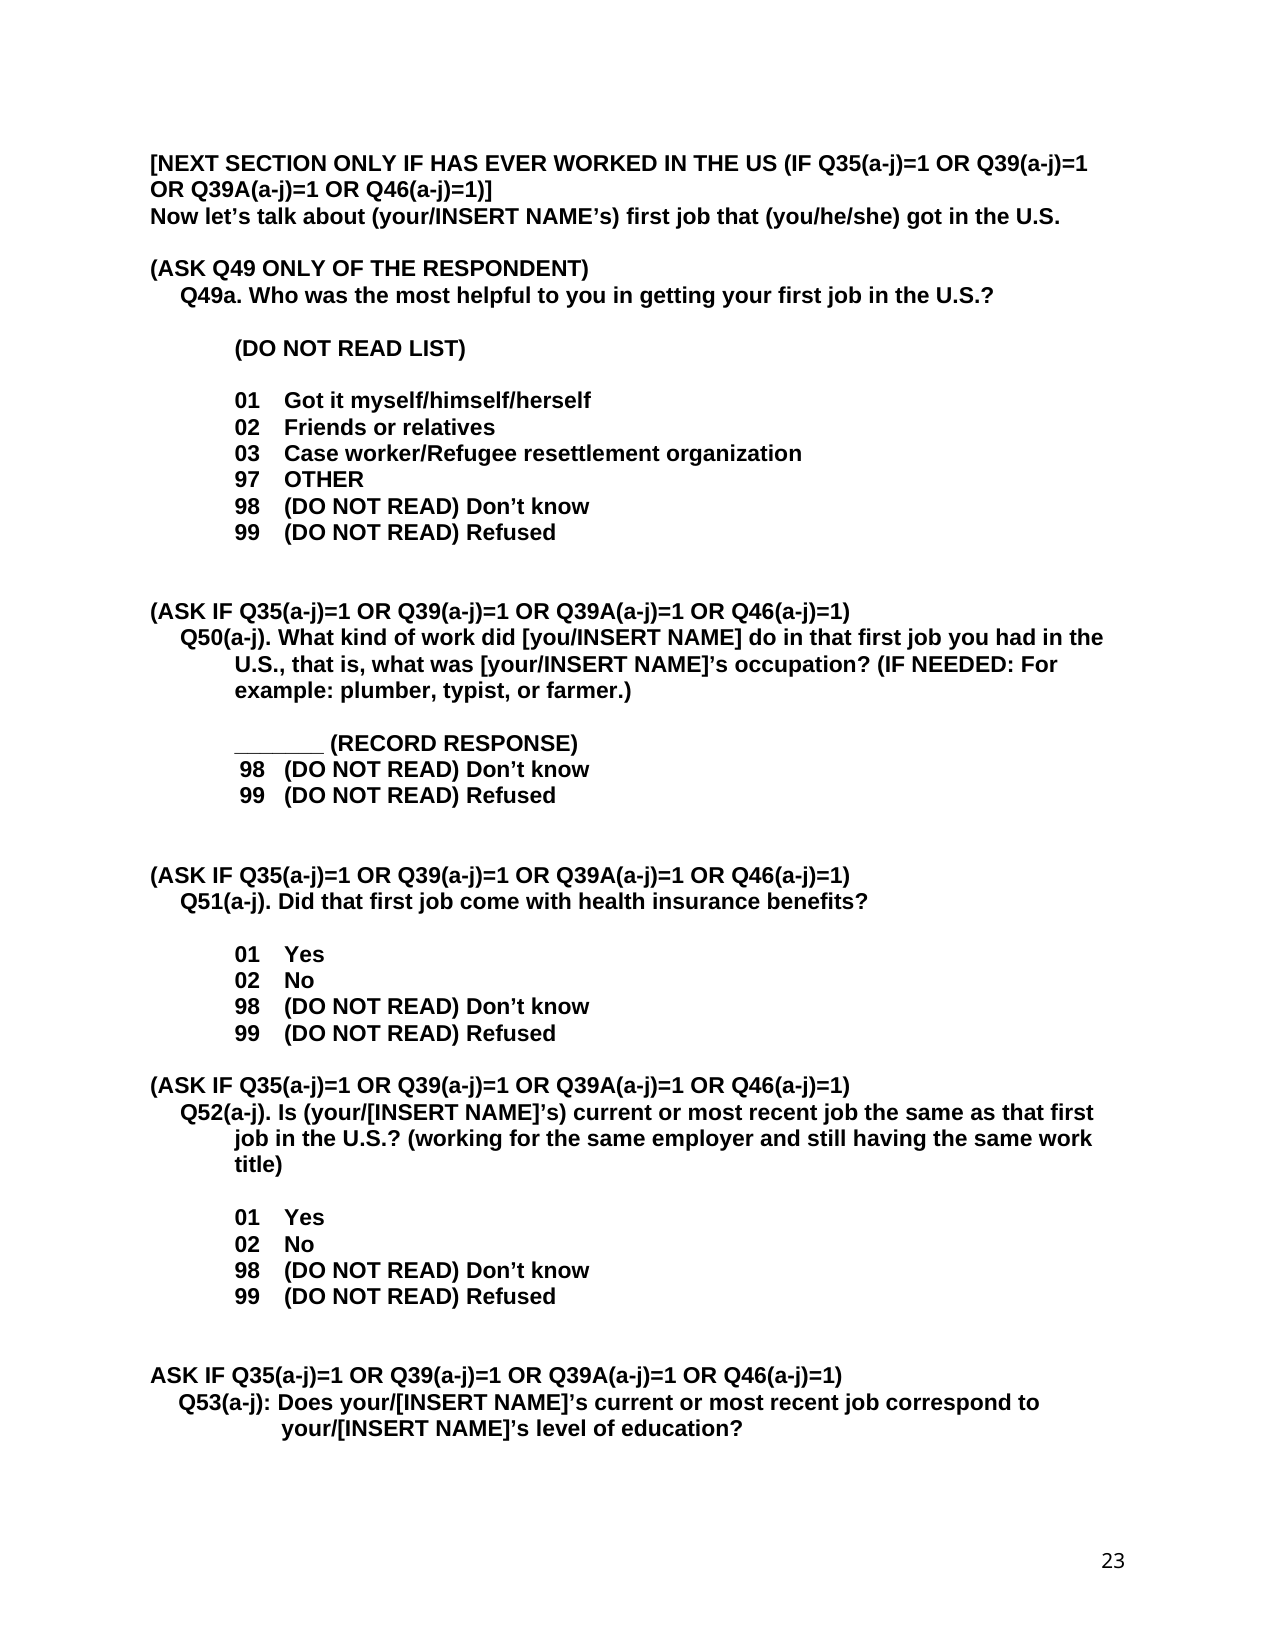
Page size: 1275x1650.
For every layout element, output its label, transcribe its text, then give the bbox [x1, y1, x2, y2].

text 99 (DO NOT READ) Refused [150, 1283, 1125, 1309]
text (ASK Q49 ONLY OF THE RESPONDENT) [150, 255, 1125, 282]
text Q51(a-j). Did that first job come with health insurance benefits? [150, 888, 1125, 914]
text (DO NOT READ LIST) [150, 334, 1125, 361]
text 01 Yes [150, 1204, 1125, 1231]
text 98 (DO NOT READ) Don’t know [150, 1257, 1125, 1283]
text Now let’s talk about (your/INSERT NAME’s) first job that (you/he/she) got in the U.S. [150, 203, 1125, 229]
text 99 (DO NOT READ) Refused [150, 519, 1125, 545]
text (ASK IF Q35(a-j)=1 OR Q39(a-j)=1 OR Q39A(a-j)=1 OR Q46(a-j)=1) [150, 598, 1125, 624]
text 01 Got it myself/himself/herself [150, 387, 1125, 413]
text 02 Friends or relatives [150, 413, 1125, 440]
text _______ (RECORD RESPONSE) [150, 730, 1125, 756]
text 03 Case worker/Refugee resettlement organization [150, 440, 1125, 466]
text Q53(a-j): Does your/[INSERT NAME]’s current or most recent job correspond to your/[INSERT NAME]’s level of education? [178, 1389, 1125, 1441]
text Q50(a-j). What kind of work did [you/INSERT NAME] do in that first job you had in the U.S., that is, what was [your/INSERT NAME]’s occupation? (IF NEEDED: For example: plumber, typist, or farmer.) [150, 624, 1125, 703]
text 02 No [150, 1231, 1125, 1257]
text 97 OTHER [150, 466, 1125, 493]
text (ASK IF Q35(a-j)=1 OR Q39(a-j)=1 OR Q39A(a-j)=1 OR Q46(a-j)=1) [150, 1072, 1125, 1099]
text Q52(a-j). Is (your/[INSERT NAME]’s) current or most recent job the same as that first job in the U.S.? (working for the same employer and still having the same work title) [150, 1099, 1125, 1178]
text [NEXT SECTION ONLY IF HAS EVER WORKED IN THE US (IF Q35(a-j)=1 OR Q39(a-j)=1 OR Q39A(a-j)=1 OR Q46(a-j)=1)] [150, 150, 1125, 203]
text 02 No [150, 967, 1125, 993]
text 01 Yes [150, 941, 1125, 967]
text (ASK IF Q35(a-j)=1 OR Q39(a-j)=1 OR Q39A(a-j)=1 OR Q46(a-j)=1) [150, 862, 1125, 888]
text 98 (DO NOT READ) Don’t know [150, 993, 1125, 1020]
text 99 (DO NOT READ) Refused [150, 782, 1125, 809]
text 98 (DO NOT READ) Don’t know [150, 493, 1125, 519]
text ASK IF Q35(a-j)=1 OR Q39(a-j)=1 OR Q39A(a-j)=1 OR Q46(a-j)=1) [150, 1362, 1125, 1389]
text Q49a. Who was the most helpful to you in getting your first job in the U.S.? [150, 282, 1125, 308]
text 99 (DO NOT READ) Refused [150, 1020, 1125, 1046]
text 98 (DO NOT READ) Don’t know [150, 756, 1125, 782]
